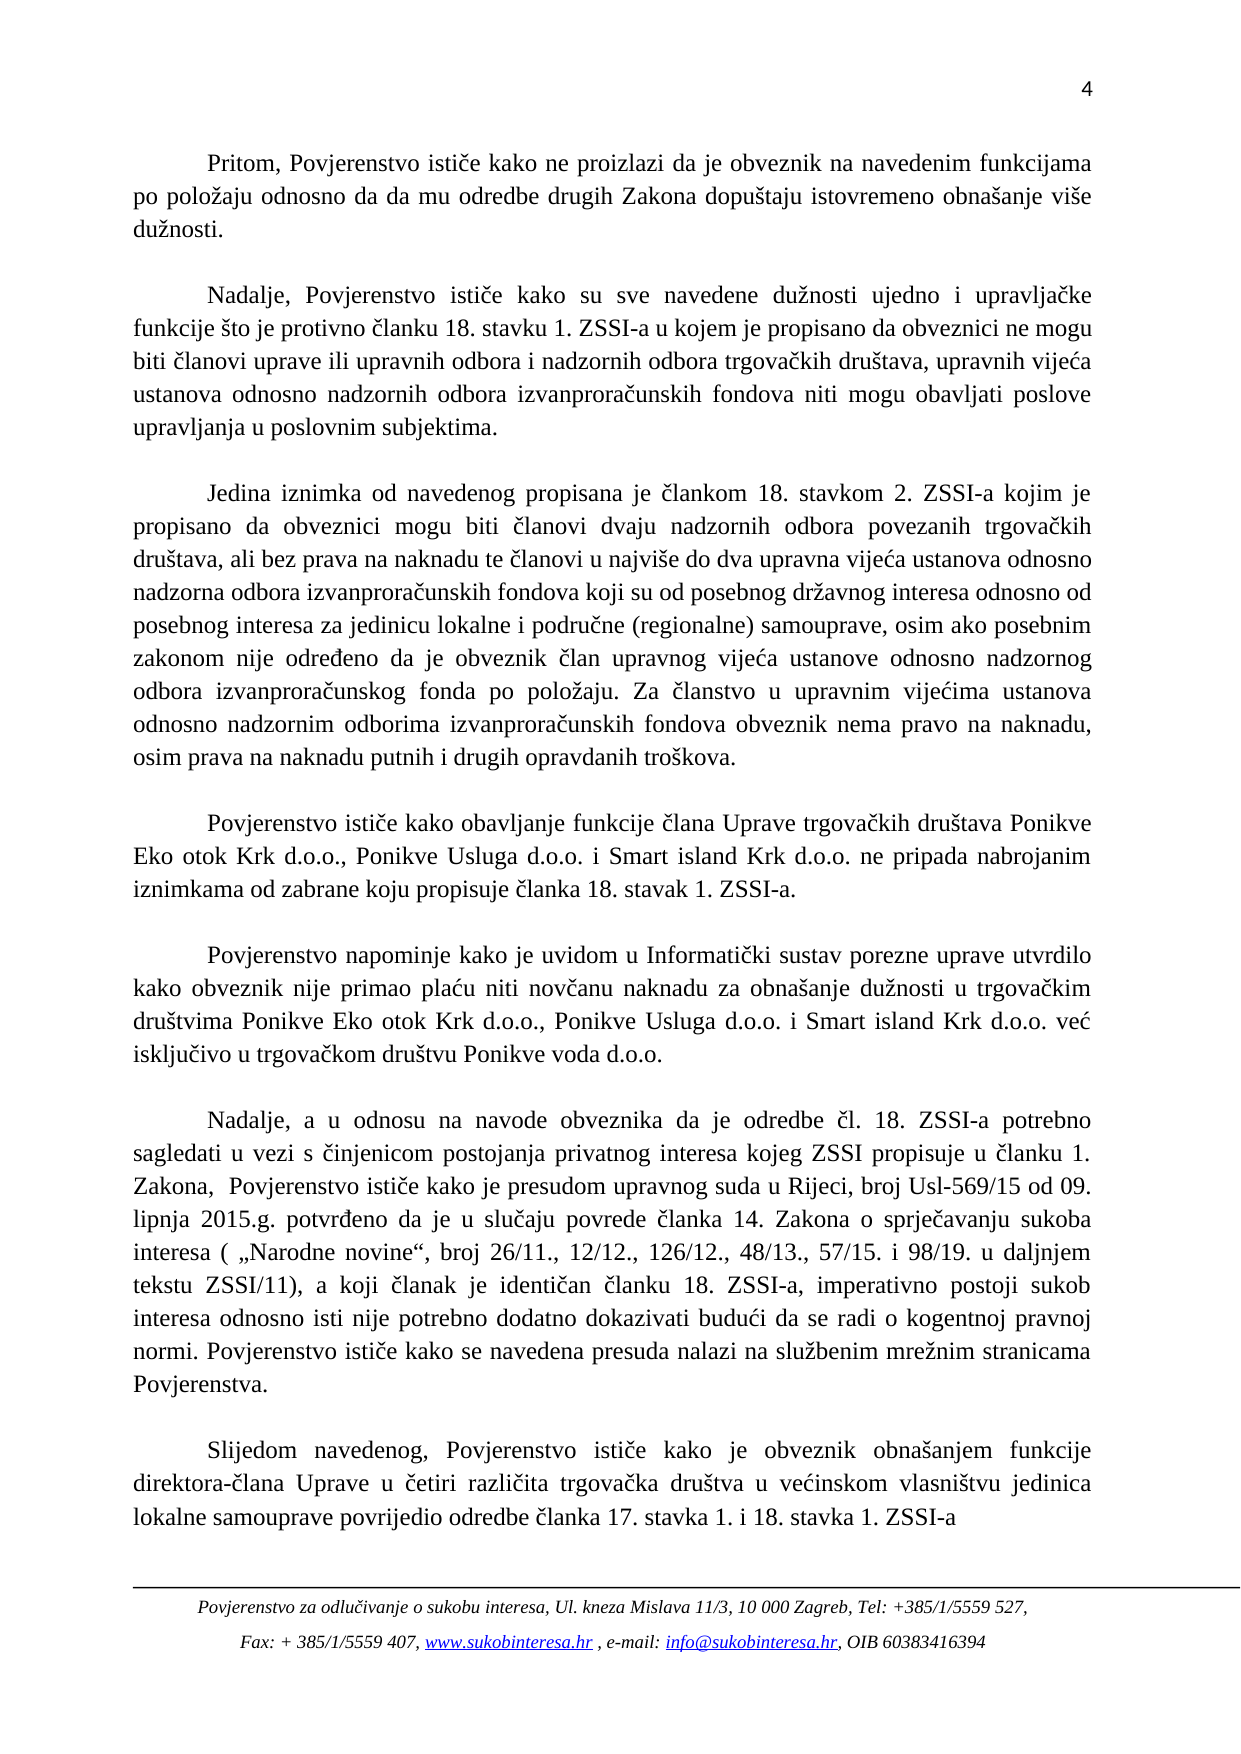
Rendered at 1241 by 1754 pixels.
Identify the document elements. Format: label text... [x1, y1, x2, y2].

text Povjerenstvo ističe kako obavljanje funkcije člana Uprave trgovačkih društava Ponikve Eko otok Krk d.o.o., Ponikve Usluga d.o.o. i Smart island Krk d.o.o. ne pripada nabrojanim iznimkama od zabrane koju propisuje članka 18. stavak 1. ZSSI-a. [133, 808, 1092, 903]
text Povjerenstvo napominje kako je uvidom u Informatički sustav porezne uprave utvrdilo kako obveznik nije primao plaću niti novčanu naknadu za obnašanje dužnosti u trgovačkim društvima Ponikve Eko otok Krk d.o.o., Ponikve Usluga d.o.o. i Smart island Krk d.o.o. već isključivo u trgovačkom društvu Ponikve voda d.o.o. [133, 940, 1092, 1068]
text Jedina iznimka od navedenog propisana je člankom 18. stavkom 2. ZSSI-a kojim je propisano da obveznici mogu biti članovi dvaju nadzornih odbora povezanih trgovačkih društava, ali bez prava na naknadu te članovi u najviše do dva upravna vijeća ustanova odnosno nadzorna odbora izvanproračunskih fondova koji su od posebnog državnog interesa odnosno od posebnog interesa za jedinicu lokalne i područne (regionalne) samouprave, osim ako posebnim zakonom nije određeno da je obveznik član upravnog vijeća ustanove odnosno nadzornog odbora izvanproračunskog fonda po položaju. Za članstvo u upravnim vijećima ustanova odnosno nadzornim odborima izvanproračunskih fondova obveznik nema pravo na naknadu, osim prava na naknadu putnih i drugih opravdanih troškova. [133, 478, 1092, 771]
text Slijedom navedenog, Povjerenstvo ističe kako je obveznik obnašanjem funkcije direktora-člana Uprave u četiri različita trgovačka društva u većinskom vlasništvu jedinica lokalne samouprave povrijedio odredbe članka 17. stavka 1. i 18. stavka 1. ZSSI-a [133, 1436, 1092, 1530]
text Pritom, Povjerenstvo ističe kako ne proizlazi da je obveznik na navedenim funkcijama po položaju odnosno da da mu odredbe drugih Zakona dopuštaju istovremeno obnašanje više dužnosti. [133, 148, 1092, 242]
text Nadalje, Povjerenstvo ističe kako su sve navedene dužnosti ujedno i upravljačke funkcije što je protivno članku 18. stavku 1. ZSSI-a u kojem je propisano da obveznici ne mogu biti članovi uprave ili upravnih odbora i nadzornih odbora trgovačkih društava, upravnih vijeća ustanova odnosno nadzornih odbora izvanproračunskih fondova niti mogu obavljati poslove upravljanja u poslovnim subjektima. [133, 280, 1092, 441]
text Nadalje, a u odnosu na navode obveznika da je odredbe čl. 18. ZSSI-a potrebno sagledati u vezi s činjenicom postojanja privatnog interesa kojeg ZSSI propisuje u članku 1. Zakona, Povjerenstvo ističe kako je presudom upravnog suda u Rijeci, broj Usl-569/15 od 09. lipnja 2015.g. potvrđeno da je u slučaju povrede članka 14. Zakona o sprječavanju sukoba interesa ( „Narodne novine“, broj 26/11., 12/12., 126/12., 48/13., 57/15. i 98/19. u daljnjem tekstu ZSSI/11), a koji članak je identičan članku 18. ZSSI-a, imperativno postoji sukob interesa odnosno isti nije potrebno dodatno dokazivati budući da se radi o kogentnoj pravnoj normi. Povjerenstvo ističe kako se navedena presuda nalazi na službenim mrežnim stranicama Povjerenstva. [133, 1105, 1092, 1398]
